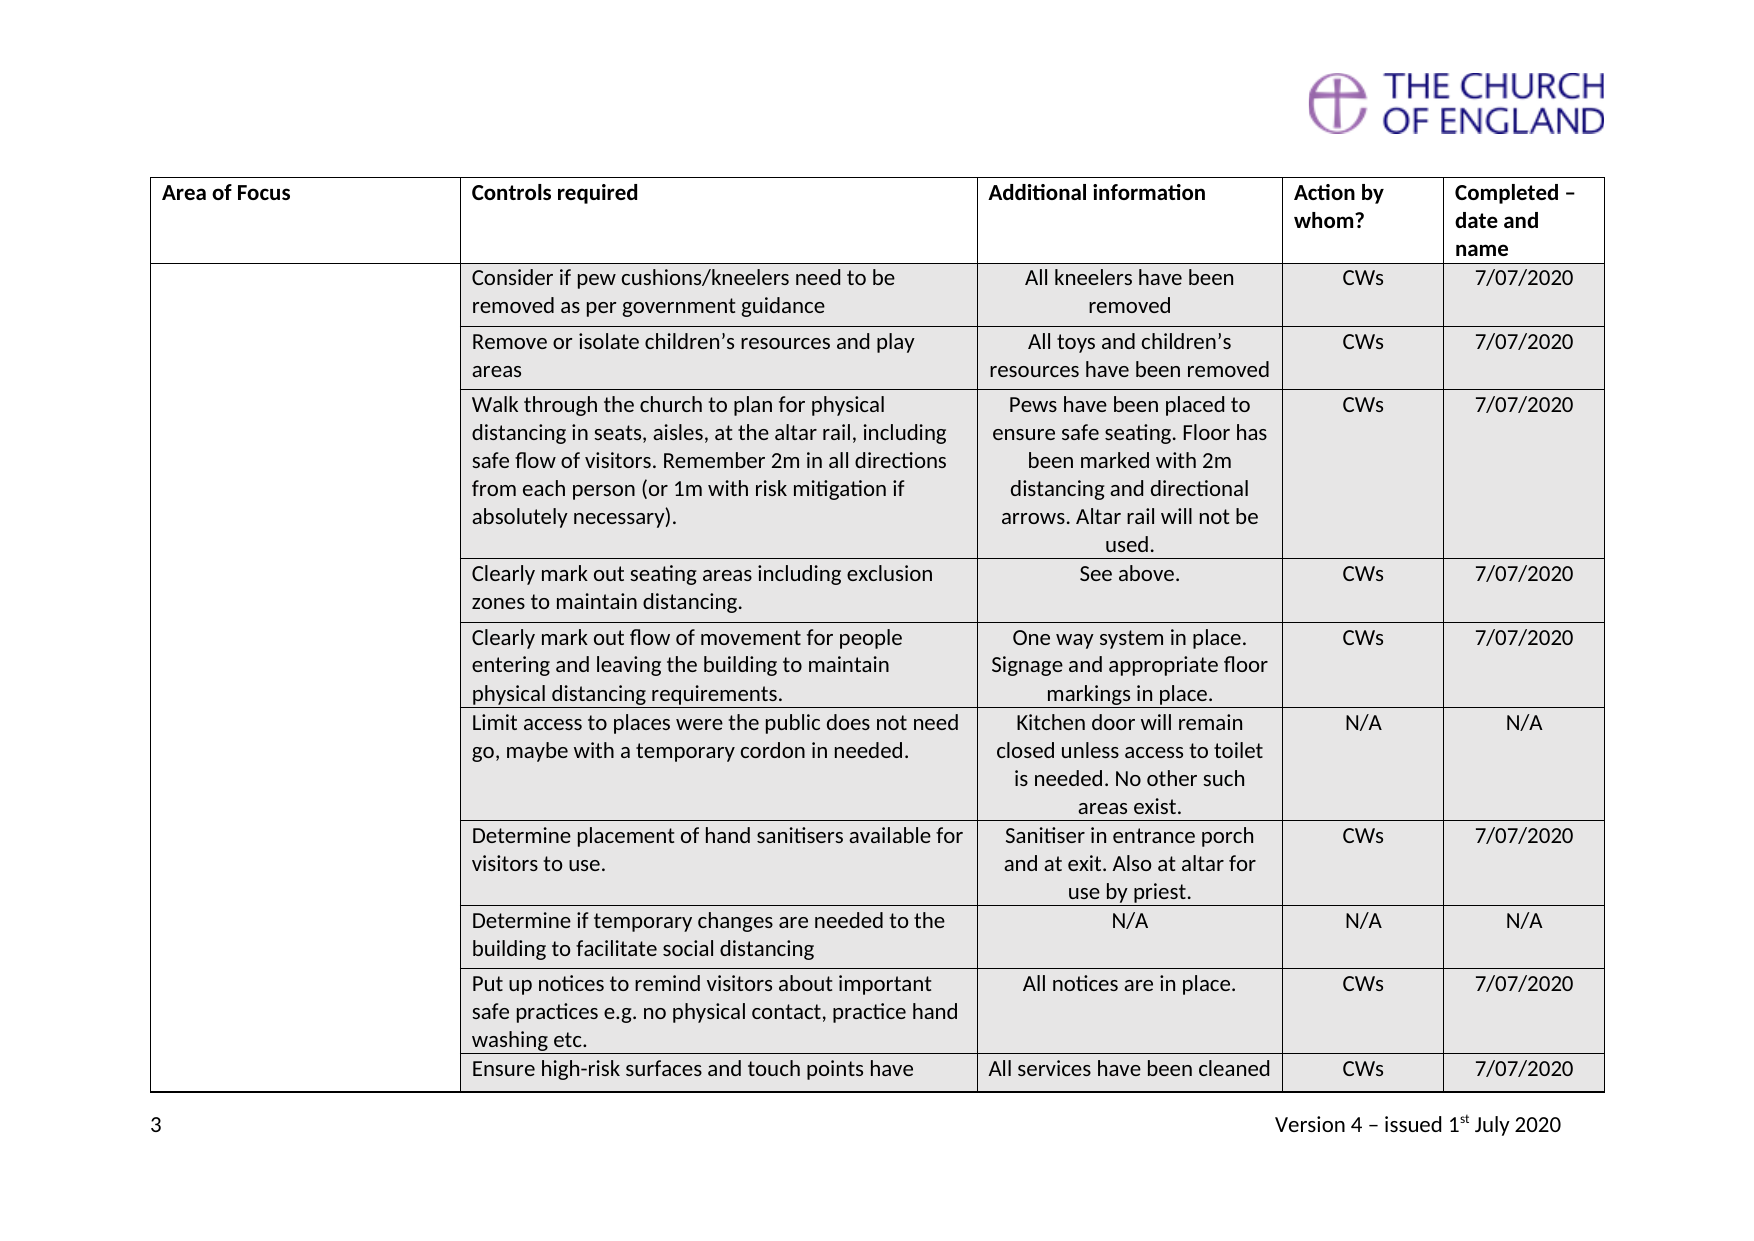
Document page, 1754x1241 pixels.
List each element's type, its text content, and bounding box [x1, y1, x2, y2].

table_cell CWs [1283, 1054, 1443, 1091]
table_header Area of Focus [151, 178, 460, 262]
table_cell 7/07/2020 [1444, 623, 1604, 707]
table_cell Put up notices to remind visitors about important safe practices e.g. no physical contact, practice hand washing etc. [461, 969, 977, 1053]
table_cell All notices are in place. [978, 969, 1282, 1053]
table_cell Sanitiser in entrance porch and at exit. Also at altar for use by priest. [978, 821, 1282, 905]
table_header Completed – date and name [1444, 178, 1604, 262]
table_cell Clearly mark out flow of movement for people entering and leaving the building to maintain physical distancing requirements. [461, 623, 977, 707]
table_cell Kitchen door will remain closed unless access to toilet is needed. No other such areas exist. [978, 708, 1282, 820]
table_cell Remove or isolate children’s resources and play areas [461, 327, 977, 389]
table_cell 7/07/2020 [1444, 559, 1604, 622]
table_cell Pews have been placed to ensure safe seating. Floor has been marked with 2m distancing and directional arrows. Altar rail will not be used. [978, 390, 1282, 558]
table_cell See above. [978, 559, 1282, 622]
table_cell All kneelers have been removed [978, 264, 1282, 326]
table_cell 7/07/2020 [1444, 390, 1604, 558]
table_cell Limit access to places were the public does not need go, maybe with a temporary cordon in needed. [461, 708, 977, 820]
table_cell CWs [1283, 559, 1443, 622]
table_cell N/A [1283, 906, 1443, 968]
table_cell N/A [978, 906, 1282, 968]
table_header Controls required [461, 178, 977, 262]
table_cell CWs [1283, 390, 1443, 558]
table_cell One way system in place. Signage and appropriate floor markings in place. [978, 623, 1282, 707]
table_cell CWs [1283, 821, 1443, 905]
table_cell Walk through the church to plan for physical distancing in seats, aisles, at the altar rail, including safe flow of visitors. Remember 2m in all directions from each person (or 1m with risk mitigation if absolutely necessary). [461, 390, 977, 558]
table_header Additional information [978, 178, 1282, 262]
table_cell Determine if temporary changes are needed to the building to facilitate social distancing [461, 906, 977, 968]
table_header Action by whom? [1283, 178, 1443, 262]
table_cell N/A [1444, 906, 1604, 968]
table_cell Clearly mark out seating areas including exclusion zones to maintain distancing. [461, 559, 977, 622]
table_cell N/A [1444, 708, 1604, 820]
table_cell N/A [1283, 708, 1443, 820]
table_cell 7/07/2020 [1444, 821, 1604, 905]
table_cell All services have been cleaned in line with government and diocesan guidelines/advice. [978, 1054, 1282, 1091]
table_cell 7/07/2020 [1444, 264, 1604, 326]
table_cell All toys and children’s resources have been removed [978, 327, 1282, 389]
table_cell Ensure high-risk surfaces and touch points have been wiped with appropriate sanitiser spray or disposable wipes [461, 1054, 977, 1091]
table_cell Consider if pew cushions/kneelers need to be removed as per government guidance [461, 264, 977, 326]
picture [1308, 73, 1604, 134]
table_cell 7/07/2020 [1444, 1054, 1604, 1091]
table_cell 7/07/2020 [1444, 327, 1604, 389]
table_cell Determine placement of hand sanitisers available for visitors to use. [461, 821, 977, 905]
table_cell CWs [1283, 969, 1443, 1053]
table_cell CWs [1283, 264, 1443, 326]
table_cell CWs [1283, 623, 1443, 707]
table_cell 7/07/2020 [1444, 969, 1604, 1053]
table_cell CWs [1283, 327, 1443, 389]
